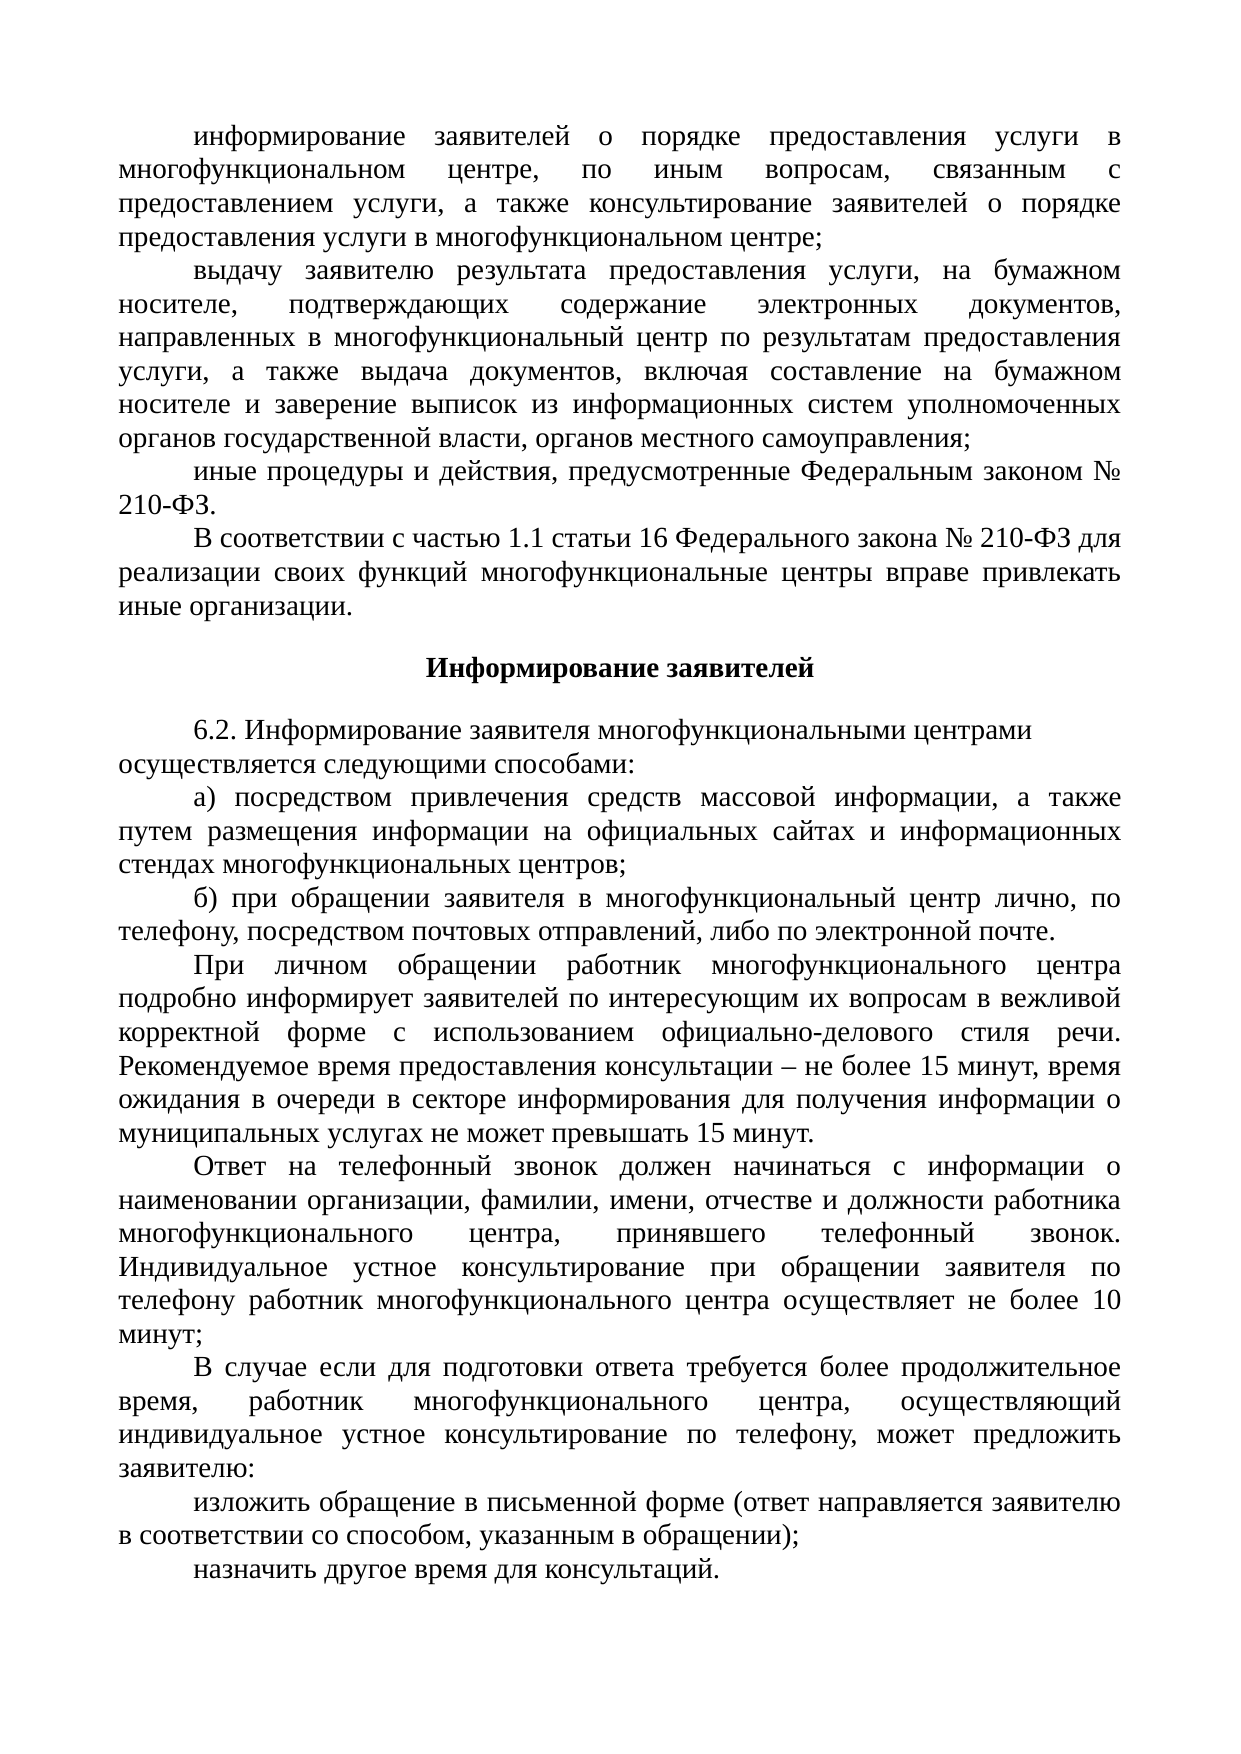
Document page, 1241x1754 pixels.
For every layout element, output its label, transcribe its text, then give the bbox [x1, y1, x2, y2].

text Ответ на телефонный звонок должен начинаться с информации о наименовании организации, фамилии, имени, отчестве и должности работника многофункционального центра, принявшего телефонный звонок. Индивидуальное устное консультирование при обращении заявителя по телефону работник многофункционального центра осуществляет не более 10 минут; [118, 1148, 1122, 1349]
text осуществляется следующими способами: [118, 746, 1122, 779]
text выдачу заявителю результата предоставления услуги, на бумажном носителе, подтверждающих содержание электронных документов, направленных в многофункциональный центр по результатам предоставления услуги, а также выдача документов, включая составление на бумажном носителе и заверение выписок из информационных систем уполномоченных органов государственной власти, органов местного самоуправления; [118, 252, 1122, 453]
text При личном обращении работник многофункционального центра подробно информирует заявителей по интересующим их вопросам в вежливой корректной форме с использованием официально-делового стиля речи. Рекомендуемое время предоставления консультации – не более 15 минут, время ожидания в очереди в секторе информирования для получения информации о муниципальных услугах не может превышать 15 минут. [118, 947, 1122, 1148]
text изложить обращение в письменной форме (ответ направляется заявителю в соответствии со способом, указанным в обращении); [118, 1484, 1122, 1551]
text б) при обращении заявителя в многофункциональный центр лично, по телефону, посредством почтовых отправлений, либо по электронной почте. [118, 880, 1122, 947]
text иные процедуры и действия, предусмотренные Федеральным законом № 210-ФЗ. [118, 453, 1122, 521]
text информирование заявителей о порядке предоставления услуги в многофункциональном центре, по иным вопросам, связанным с предоставлением услуги, а также консультирование заявителей о порядке предоставления услуги в многофункциональном центре; [118, 118, 1122, 252]
text а) посредством привлечения средств массовой информации, а также путем размещения информации на официальных сайтах и информационных стендах многофункциональных центров; [118, 779, 1122, 880]
text 6.2. Информирование заявителя многофункциональными центрами [118, 712, 1122, 746]
text В соответствии с частью 1.1 статьи 16 Федерального закона № 210-ФЗ для реализации своих функций многофункциональные центры вправе привлекать иные организации. [118, 521, 1122, 621]
text назначить другое время для консультаций. [118, 1551, 1122, 1584]
text Информирование заявителей [118, 650, 1122, 683]
text В случае если для подготовки ответа требуется более продолжительное время, работник многофункционального центра, осуществляющий индивидуальное устное консультирование по телефону, может предложить заявителю: [118, 1349, 1122, 1484]
